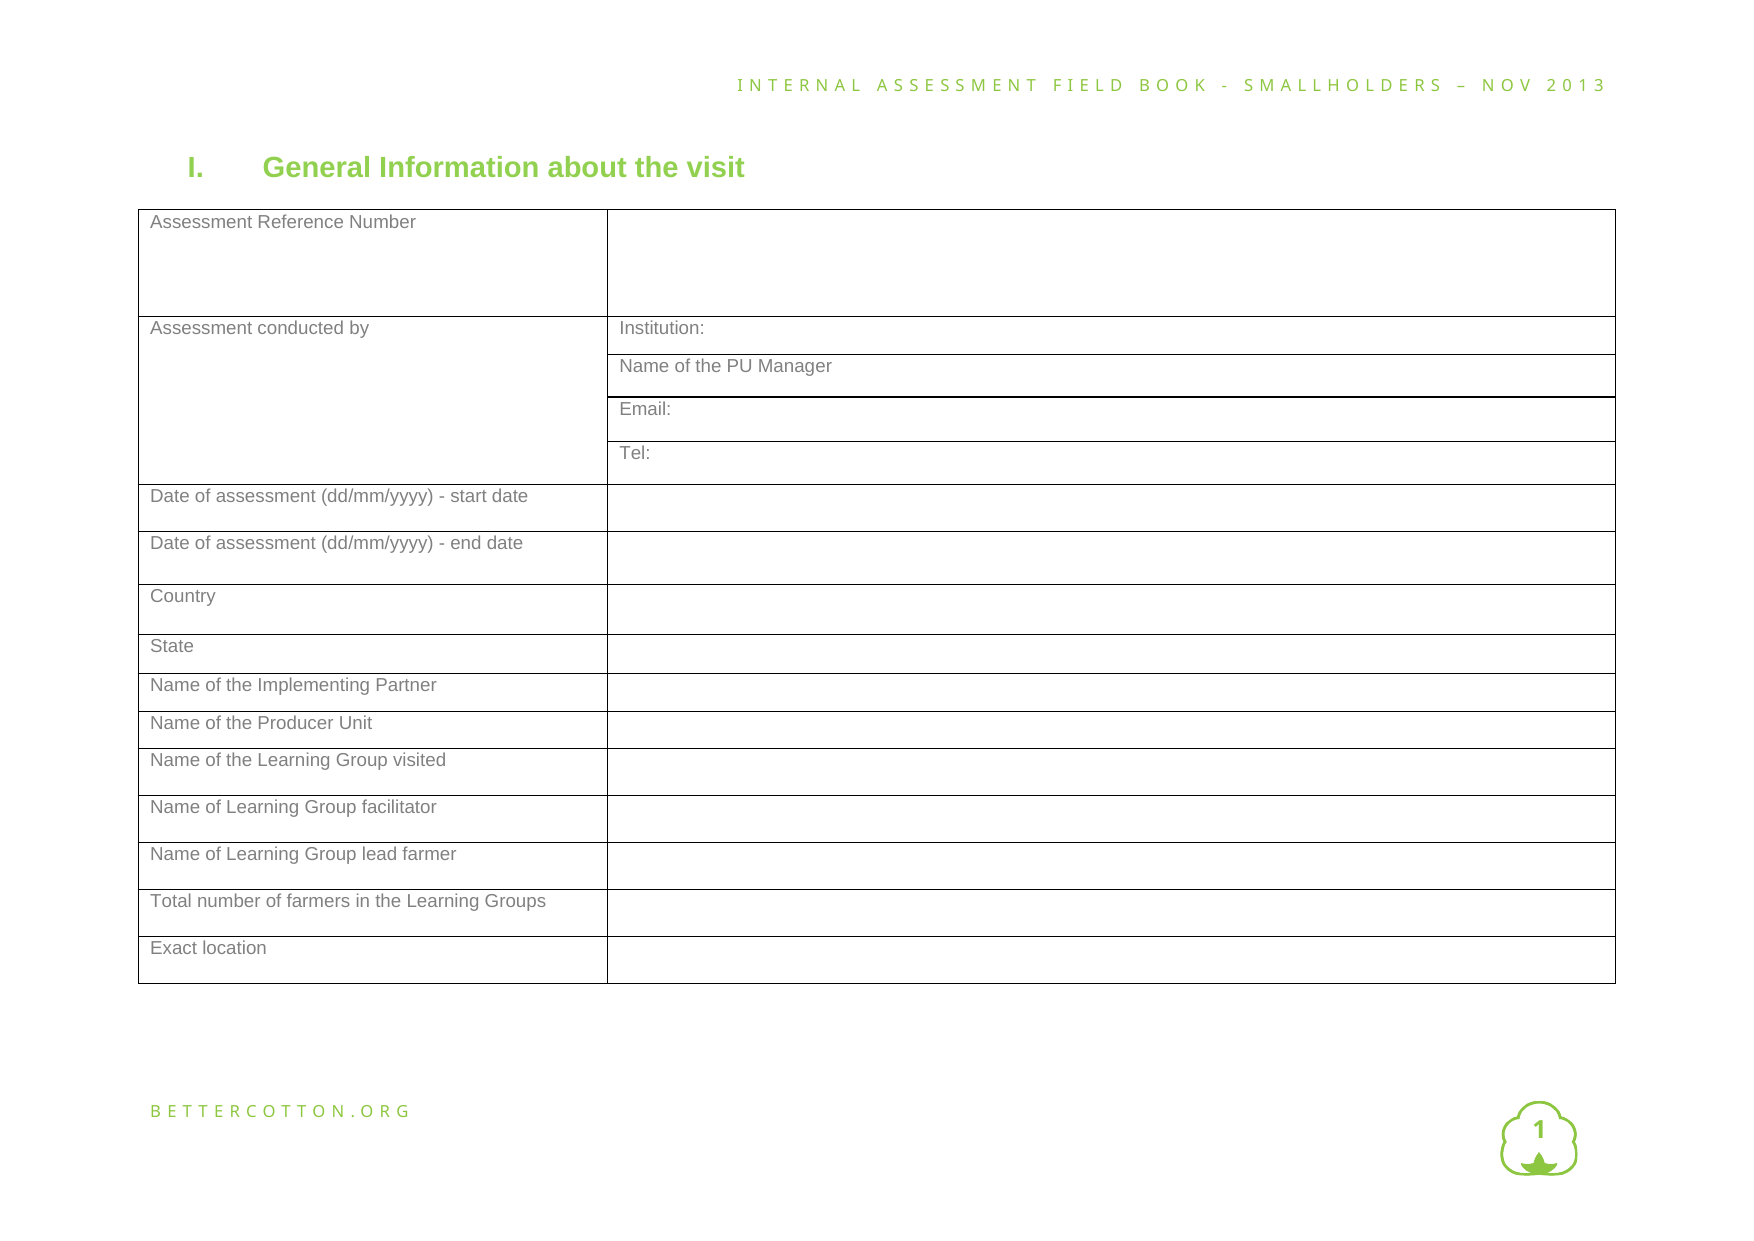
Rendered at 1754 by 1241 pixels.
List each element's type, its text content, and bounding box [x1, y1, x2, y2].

table_cell Name of the Learning Group visited [139, 749, 607, 795]
table_cell [608, 532, 1615, 584]
table_cell [608, 712, 1615, 748]
table_cell Institution: [608, 317, 1615, 354]
table_cell Name of Learning Group lead farmer [139, 843, 607, 889]
table_cell Country [139, 585, 607, 634]
table_header [608, 210, 1615, 316]
table_cell Exact location [139, 937, 607, 982]
table_cell [608, 749, 1615, 795]
table_cell [608, 674, 1615, 711]
table_cell Email: [608, 398, 1615, 441]
table_cell Name of the Producer Unit [139, 712, 607, 748]
table_cell [608, 485, 1615, 531]
table_cell Assessment conducted by [139, 317, 607, 484]
table_header Assessment Reference Number [139, 210, 607, 316]
table_cell Name of the PU Manager [608, 355, 1615, 396]
table_cell [608, 843, 1615, 889]
table_cell Name of the Implementing Partner [139, 674, 607, 711]
table_cell State [139, 635, 607, 673]
picture [1500, 1101, 1578, 1176]
table_cell [608, 635, 1615, 673]
list General Information about the visit [187, 150, 1604, 183]
table_cell Name of Learning Group facilitator [139, 796, 607, 842]
table_cell Date of assessment (dd/mm/yyyy) - start date [139, 485, 607, 531]
table_cell Total number of farmers in the Learning Groups [139, 890, 607, 936]
table_cell [608, 890, 1615, 936]
table_cell Tel: [608, 442, 1615, 484]
table_cell [608, 796, 1615, 842]
table_cell [608, 937, 1615, 982]
table_cell [608, 585, 1615, 634]
table_cell Date of assessment (dd/mm/yyyy) - end date [139, 532, 607, 584]
